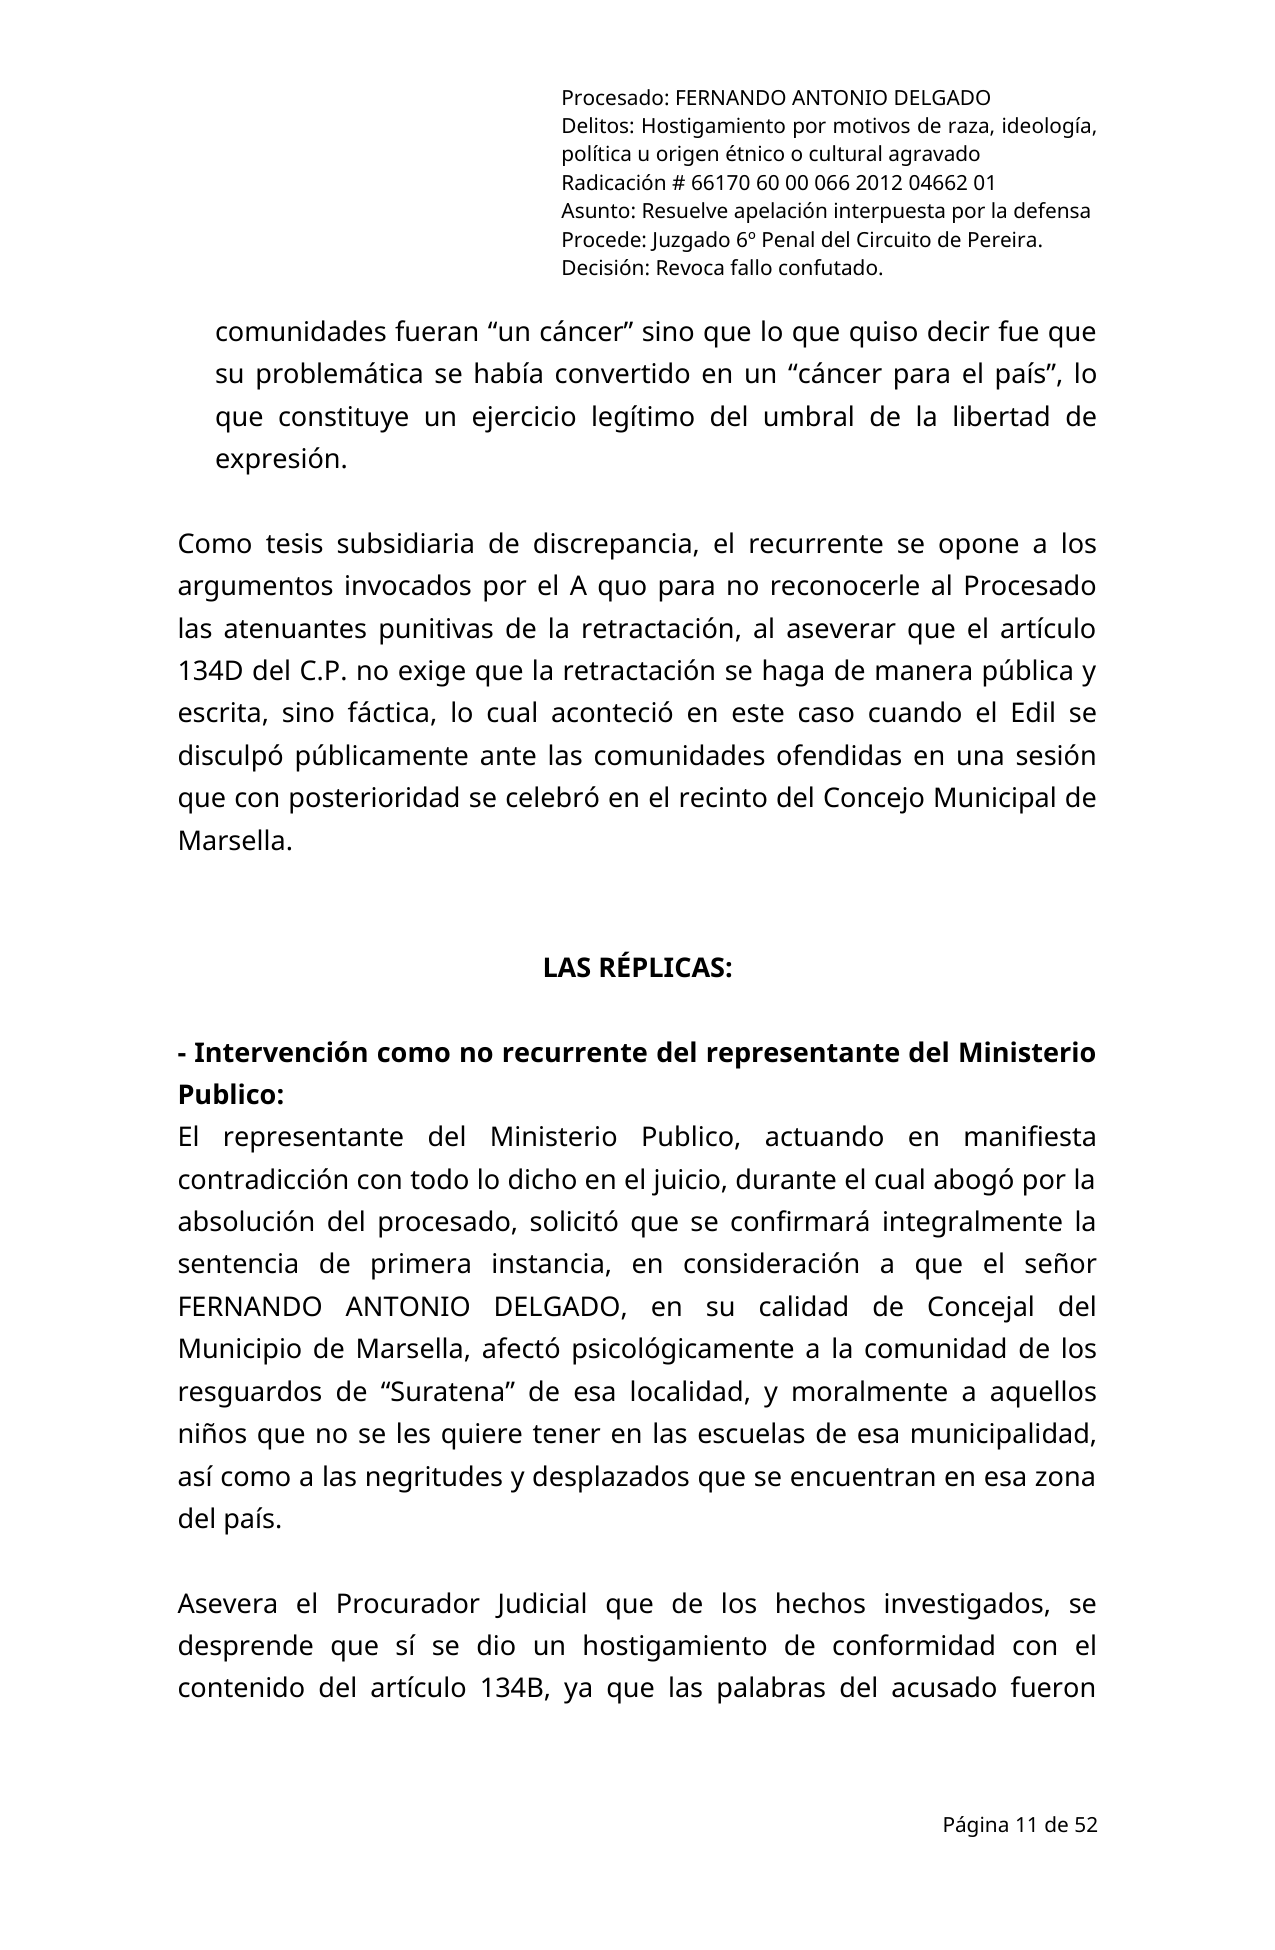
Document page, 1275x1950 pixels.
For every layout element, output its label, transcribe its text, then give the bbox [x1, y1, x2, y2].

text LAS RÉPLICAS: [177, 948, 1098, 985]
text - Intervención como no recurrente del representante del Ministerio Publico: [177, 1033, 1098, 1112]
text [177, 1584, 1098, 1706]
text El representante del Ministerio Publico, actuando en manifiesta contradicción con todo lo dicho en el juicio, durante el cual abogó por la absolución del procesado, solicitó que se confirmará integralmente la sentencia de primera instancia, en consideración a que el señor FERNANDO ANTONIO DELGADO, en su calidad de Concejal del Municipio de Marsella, afectó psicológicamente a la comunidad de los resguardos de “Suratena” de esa localidad, y moralmente a aquellos niños que no se les quiere tener en las escuelas de esa municipalidad, así como a las negritudes y desplazados que se encuentran en esa zona del país. [177, 1118, 1098, 1536]
text Como tesis subsidiaria de discrepancia, el recurrente se opone a los argumentos invocados por el A quo para no reconocerle al Procesado las atenuantes punitivas de la retractación, al aseverar que el artículo 134D del C.P. no exige que la retractación se haga de manera pública y escrita, sino fáctica, lo cual aconteció en este caso cuando el Edil se disculpó públicamente ante las comunidades ofendidas en una sesión que con posterioridad se celebró en el recinto del Concejo Municipal de Marsella. [177, 524, 1098, 858]
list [177, 312, 1098, 476]
